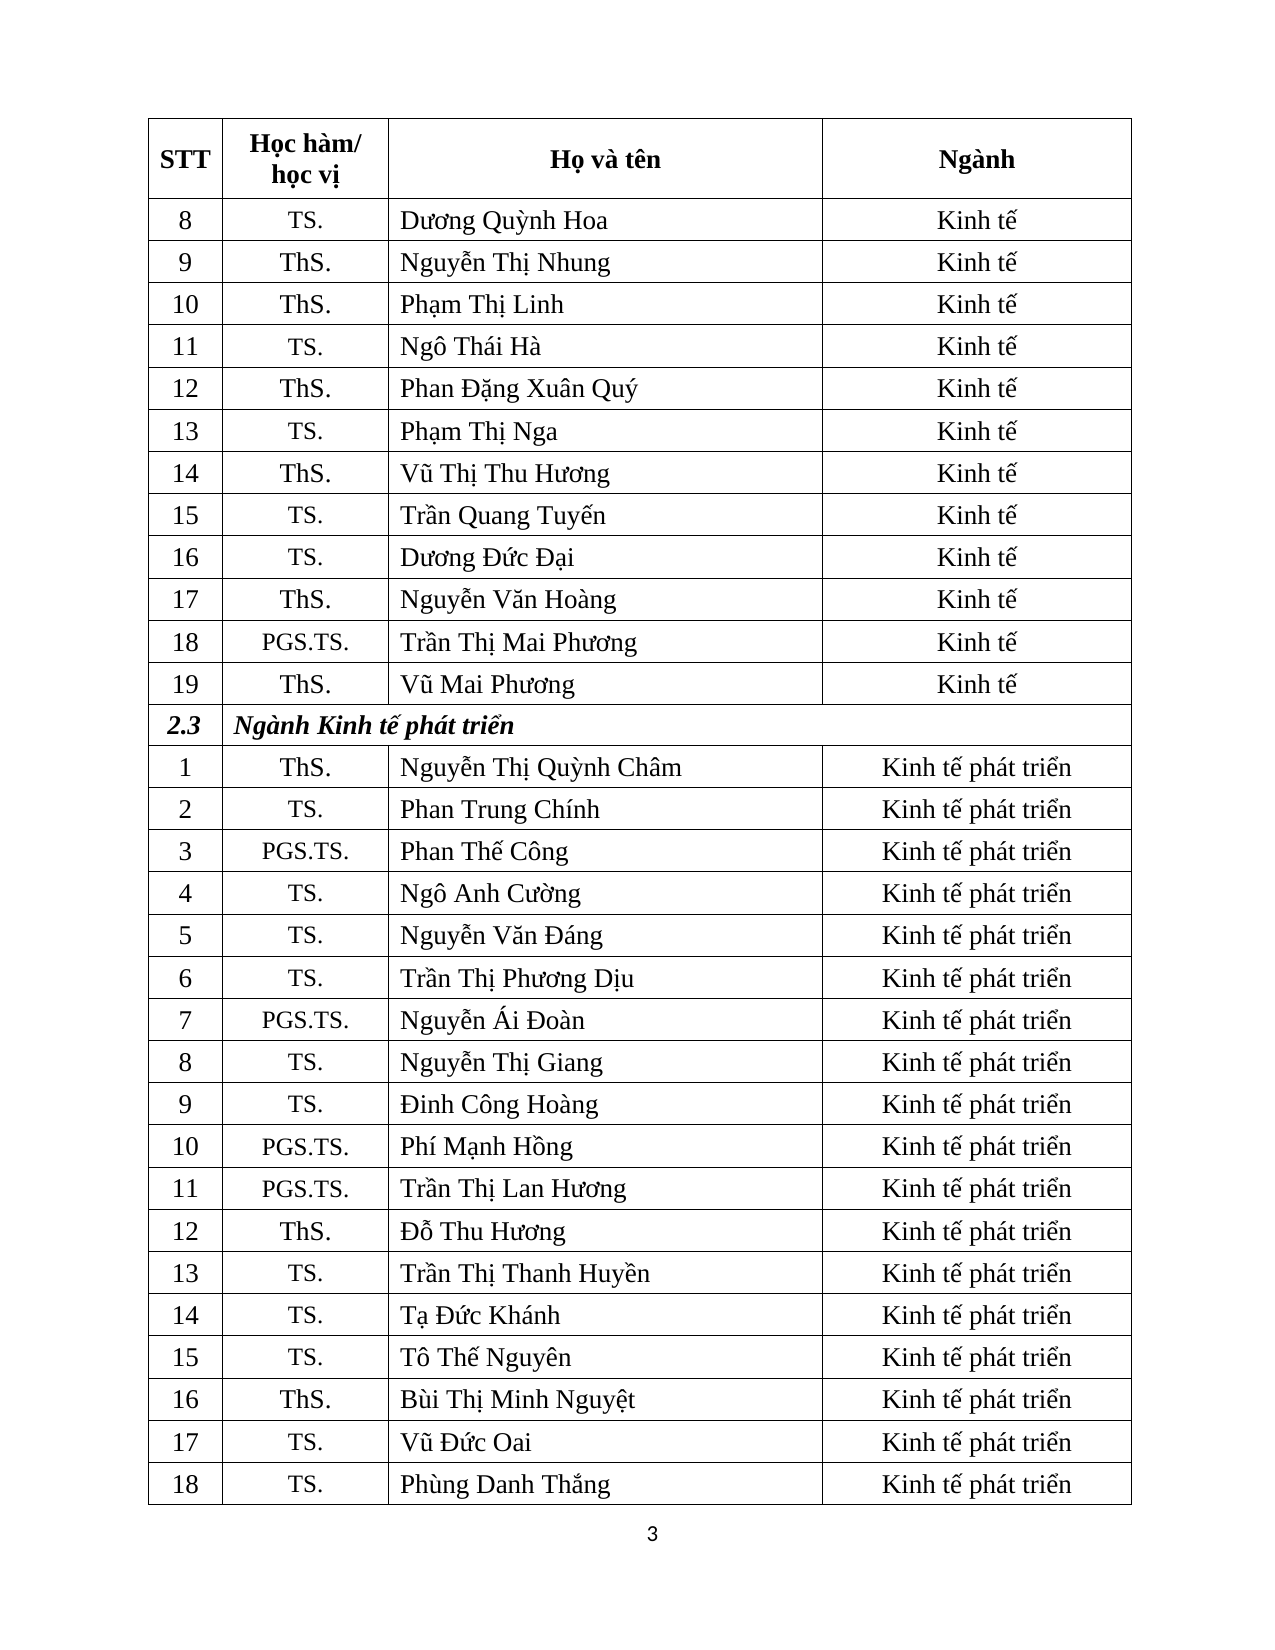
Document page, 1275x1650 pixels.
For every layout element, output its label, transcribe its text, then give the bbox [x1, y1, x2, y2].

table_cell 19 [149, 663, 222, 704]
table_cell TS. [223, 1336, 388, 1377]
table_cell TS. [223, 1252, 388, 1293]
table_cell Kinh tế [823, 368, 1131, 409]
table_cell TS. [223, 1421, 388, 1462]
table_cell Phùng Danh Thắng [389, 1463, 822, 1504]
table_cell Nguyễn Thị Quỳnh Châm [389, 746, 822, 787]
table_cell TS. [223, 957, 388, 998]
table_cell 2 [149, 788, 222, 829]
table_cell Vũ Mai Phương [389, 663, 822, 704]
table_cell Kinh tế phát triển [823, 1041, 1131, 1082]
table_cell Dương Đức Đại [389, 536, 822, 577]
table_cell Đỗ Thu Hương [389, 1210, 822, 1251]
table_cell 10 [149, 1125, 222, 1167]
table_cell Kinh tế [823, 663, 1131, 704]
table_header Họ và tên [389, 119, 822, 198]
table_cell 5 [149, 915, 222, 956]
table_cell 1 [149, 746, 222, 787]
table_cell 15 [149, 1336, 222, 1377]
table_cell 17 [149, 579, 222, 620]
table_cell 6 [149, 957, 222, 998]
table_cell 15 [149, 494, 222, 535]
table_cell TS. [223, 325, 388, 367]
table_cell Phí Mạnh Hồng [389, 1125, 822, 1167]
table_cell Kinh tế phát triển [823, 1168, 1131, 1209]
table_cell TS. [223, 872, 388, 913]
table_cell TS. [223, 788, 388, 829]
table_cell 8 [149, 1041, 222, 1082]
table_cell ThS. [223, 368, 388, 409]
table_cell PGS.TS. [223, 830, 388, 871]
table_cell 18 [149, 621, 222, 662]
table_cell 14 [149, 452, 222, 493]
table_cell Nguyễn Văn Hoàng [389, 579, 822, 620]
table_cell TS. [223, 199, 388, 240]
table_cell 2.3 [149, 705, 222, 745]
table_cell Phạm Thị Nga [389, 410, 822, 451]
table_cell Kinh tế phát triển [823, 1421, 1131, 1462]
table_cell Ngô Anh Cường [389, 872, 822, 913]
table_cell 18 [149, 1463, 222, 1504]
table_cell TS. [223, 915, 388, 956]
table_cell Kinh tế phát triển [823, 872, 1131, 913]
table_cell 14 [149, 1294, 222, 1335]
table_cell Phan Trung Chính [389, 788, 822, 829]
table_cell Kinh tế [823, 283, 1131, 324]
table_cell Dương Quỳnh Hoa [389, 199, 822, 240]
table_cell Kinh tế [823, 199, 1131, 240]
table_cell TS. [223, 1083, 388, 1124]
table_cell PGS.TS. [223, 1125, 388, 1167]
table_cell TS. [223, 1041, 388, 1082]
table_cell Kinh tế [823, 621, 1131, 662]
table_cell Kinh tế phát triển [823, 830, 1131, 871]
table_cell ThS. [223, 1379, 388, 1420]
table_cell TS. [223, 536, 388, 577]
table_cell Nguyễn Thị Nhung [389, 241, 822, 282]
table_cell Phan Thế Công [389, 830, 822, 871]
table_cell 16 [149, 1379, 222, 1420]
table_cell Trần Thị Thanh Huyền [389, 1252, 822, 1293]
table_cell Nguyễn Ái Đoàn [389, 999, 822, 1040]
table_cell Kinh tế phát triển [823, 1379, 1131, 1420]
table_cell 9 [149, 1083, 222, 1124]
table_cell Kinh tế [823, 536, 1131, 577]
table_cell ThS. [223, 452, 388, 493]
table_cell 12 [149, 368, 222, 409]
table_cell ThS. [223, 746, 388, 787]
table_cell Trần Thị Lan Hương [389, 1168, 822, 1209]
table_cell 17 [149, 1421, 222, 1462]
table_cell Kinh tế phát triển [823, 915, 1131, 956]
table_cell TS. [223, 1463, 388, 1504]
table_cell TS. [223, 410, 388, 451]
table_cell Phan Đặng Xuân Quý [389, 368, 822, 409]
table_cell Bùi Thị Minh Nguyệt [389, 1379, 822, 1420]
table_cell Trần Thị Mai Phương [389, 621, 822, 662]
table_cell Kinh tế [823, 325, 1131, 367]
table_cell Kinh tế phát triển [823, 999, 1131, 1040]
table_cell ThS. [223, 1210, 388, 1251]
table_cell Đinh Công Hoàng [389, 1083, 822, 1124]
table_cell PGS.TS. [223, 999, 388, 1040]
table_cell Trần Thị Phương Dịu [389, 957, 822, 998]
table_cell 12 [149, 1210, 222, 1251]
table_cell Trần Quang Tuyến [389, 494, 822, 535]
table_cell 11 [149, 1168, 222, 1209]
table_cell Kinh tế phát triển [823, 1294, 1131, 1335]
table_cell Kinh tế phát triển [823, 1336, 1131, 1377]
table_header STT [149, 119, 222, 198]
table_cell Kinh tế phát triển [823, 1252, 1131, 1293]
table_cell PGS.TS. [223, 1168, 388, 1209]
table_cell 13 [149, 410, 222, 451]
table_cell Kinh tế phát triển [823, 1210, 1131, 1251]
table_cell Kinh tế [823, 452, 1131, 493]
table_cell Kinh tế phát triển [823, 1463, 1131, 1504]
table_cell Kinh tế phát triển [823, 1125, 1131, 1167]
table_cell Ngô Thái Hà [389, 325, 822, 367]
table_cell 13 [149, 1252, 222, 1293]
table_cell PGS.TS. [223, 621, 388, 662]
table_cell 3 [149, 830, 222, 871]
table_header Học hàm/ học vị [223, 119, 388, 198]
table_header Ngành [823, 119, 1131, 198]
table_cell 9 [149, 241, 222, 282]
table_cell Kinh tế [823, 410, 1131, 451]
table_cell Nguyễn Thị Giang [389, 1041, 822, 1082]
table_cell 7 [149, 999, 222, 1040]
table_cell Kinh tế [823, 494, 1131, 535]
table_cell Tô Thế Nguyên [389, 1336, 822, 1377]
table_cell Nguyễn Văn Đáng [389, 915, 822, 956]
table_cell 10 [149, 283, 222, 324]
table_cell Vũ Thị Thu Hương [389, 452, 822, 493]
table_cell Kinh tế phát triển [823, 746, 1131, 787]
table_cell 11 [149, 325, 222, 367]
table_cell Kinh tế phát triển [823, 1083, 1131, 1124]
table_cell ThS. [223, 241, 388, 282]
table_cell 4 [149, 872, 222, 913]
table_cell Kinh tế [823, 579, 1131, 620]
table_cell ThS. [223, 579, 388, 620]
table_cell 16 [149, 536, 222, 577]
table_cell Tạ Đức Khánh [389, 1294, 822, 1335]
table_cell TS. [223, 1294, 388, 1335]
table_cell Phạm Thị Linh [389, 283, 822, 324]
table_cell Ngành Kinh tế phát triển [223, 705, 1131, 745]
table_cell Vũ Đức Oai [389, 1421, 822, 1462]
table_cell 8 [149, 199, 222, 240]
table_cell ThS. [223, 663, 388, 704]
table_cell Kinh tế phát triển [823, 788, 1131, 829]
table_cell ThS. [223, 283, 388, 324]
table_cell Kinh tế phát triển [823, 957, 1131, 998]
table_cell Kinh tế [823, 241, 1131, 282]
table_cell TS. [223, 494, 388, 535]
